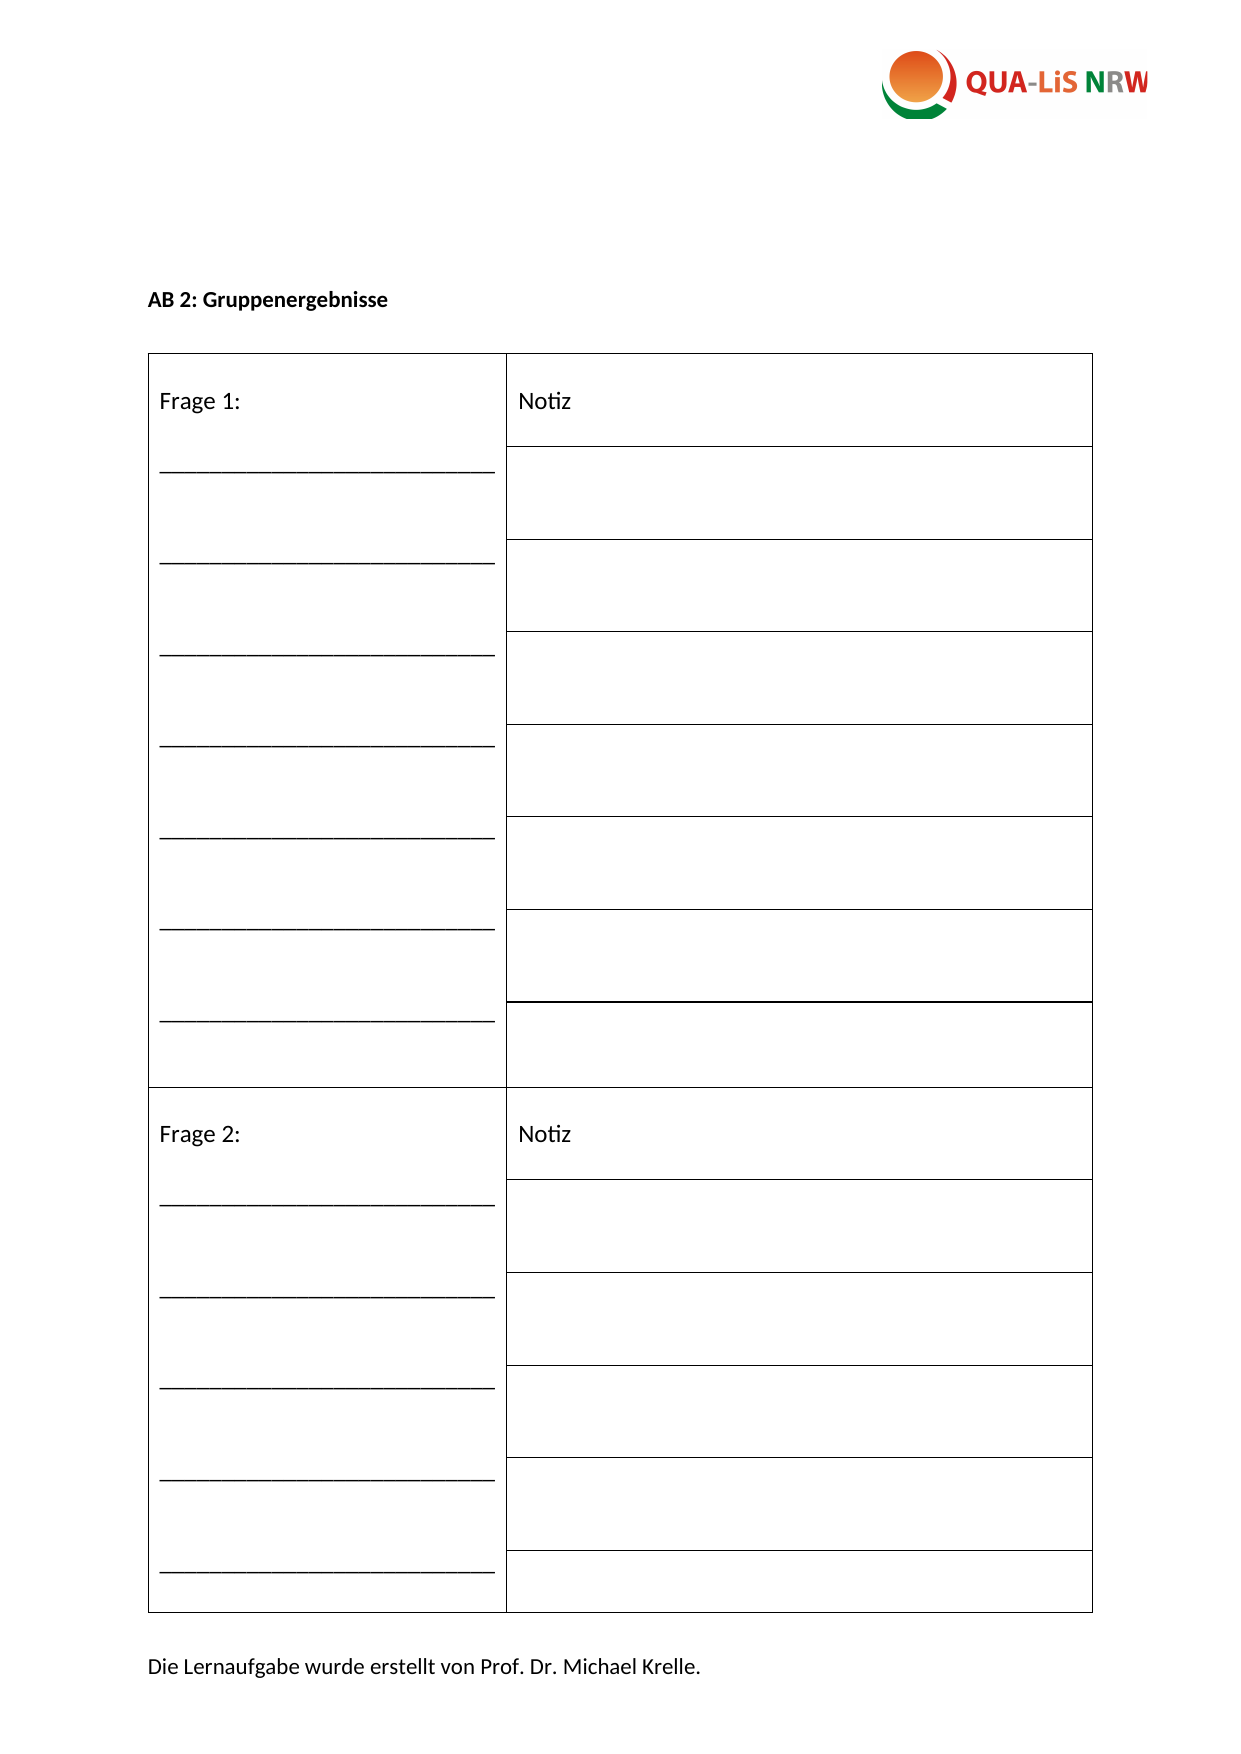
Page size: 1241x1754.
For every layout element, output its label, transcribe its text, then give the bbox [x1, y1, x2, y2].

table_cell Frage 2: ___________________________ ___________________________ ___________________________ ___________________________ ___________________________ [149, 1088, 506, 1612]
table_cell [507, 817, 1092, 909]
table_cell [507, 447, 1092, 538]
table_cell [507, 1180, 1092, 1272]
table_cell [507, 725, 1092, 816]
table_cell [507, 910, 1092, 1001]
table_cell [507, 1003, 1092, 1087]
table_cell [507, 632, 1092, 724]
table_cell [507, 1366, 1092, 1457]
table_cell [507, 540, 1092, 631]
text AB 2: Gruppenergebnisse [148, 285, 1093, 313]
table_cell [507, 1458, 1092, 1550]
picture [881, 49, 1148, 118]
table_cell Notiz [507, 1088, 1092, 1179]
table_cell [507, 1551, 1092, 1612]
table_header Notiz [507, 354, 1092, 446]
table_header Frage 1: ___________________________ ___________________________ ___________________________ ___________________________ ___________________________ ___________________________ ___________________________ [149, 354, 506, 1087]
table_cell [507, 1273, 1092, 1364]
